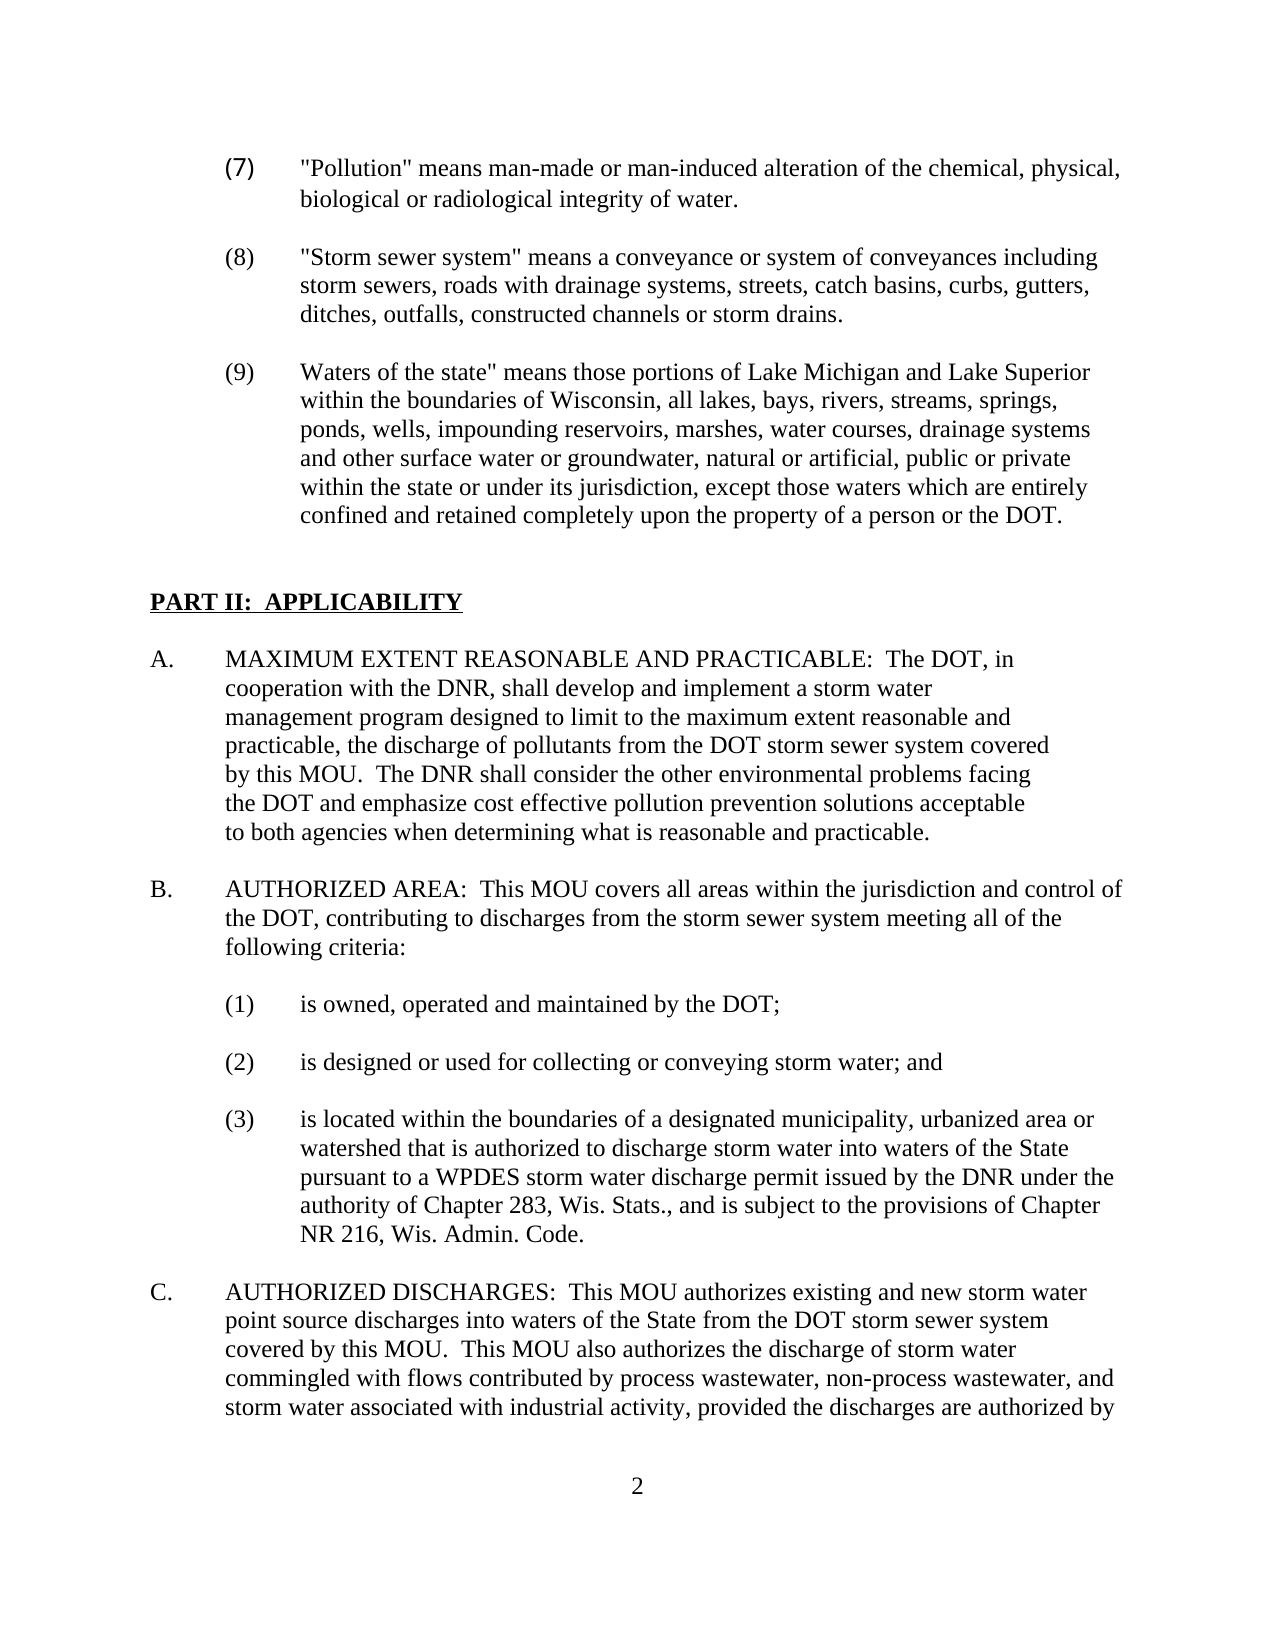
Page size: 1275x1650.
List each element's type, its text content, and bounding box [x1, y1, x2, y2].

text PART II: APPLICABILITY [150, 587, 1125, 615]
list "Pollution" means man-made or man-induced alteration of the chemical, physical, biological or radiological integrity of water. [225, 150, 1125, 213]
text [150, 1277, 1125, 1420]
text (9) Waters of the state" means those portions of Lake Michigan and Lake Superior within the boundaries of Wisconsin, all lakes, bays, rivers, streams, springs, ponds, wells, impounding reservoirs, marshes, water courses, drainage systems and other surface water or groundwater, natural or artificial, public or private within the state or under its jurisdiction, except those waters which are entirely confined and retained completely upon the property of a person or the DOT. [150, 357, 1125, 529]
text (3) is located within the boundaries of a designated municipality, urbanized area or watershed that is authorized to discharge storm water into waters of the State pursuant to a WPDES storm water discharge permit issued by the DNR under the authority of Chapter 283, Wis. Stats., and is subject to the provisions of Chapter NR 216, Wis. Admin. Code. [150, 1104, 1125, 1248]
text B. AUTHORIZED AREA: This MOU covers all areas within the jurisdiction and control of the DOT, contributing to discharges from the storm sewer system meeting all of the following criteria: [150, 874, 1125, 960]
text (8) "Storm sewer system" means a conveyance or system of conveyances including storm sewers, roads with drainage systems, streets, catch basins, curbs, gutters, ditches, outfalls, constructed channels or storm drains. [150, 242, 1125, 328]
text (1) is owned, operated and maintained by the DOT; [150, 989, 1125, 1018]
text A. MAXIMUM EXTENT REASONABLE AND PRACTICABLE: The DOT, in cooperation with the DNR, shall develop and implement a storm water management program designed to limit to the maximum extent reasonable and practicable, the discharge of pollutants from the DOT storm sewer system covered by this MOU. The DNR shall consider the other environmental problems facing the DOT and emphasize cost effective pollution prevention solutions acceptable to both agencies when determining what is reasonable and practicable. [150, 644, 1050, 845]
text (2) is designed or used for collecting or conveying storm water; and [150, 1047, 1125, 1075]
